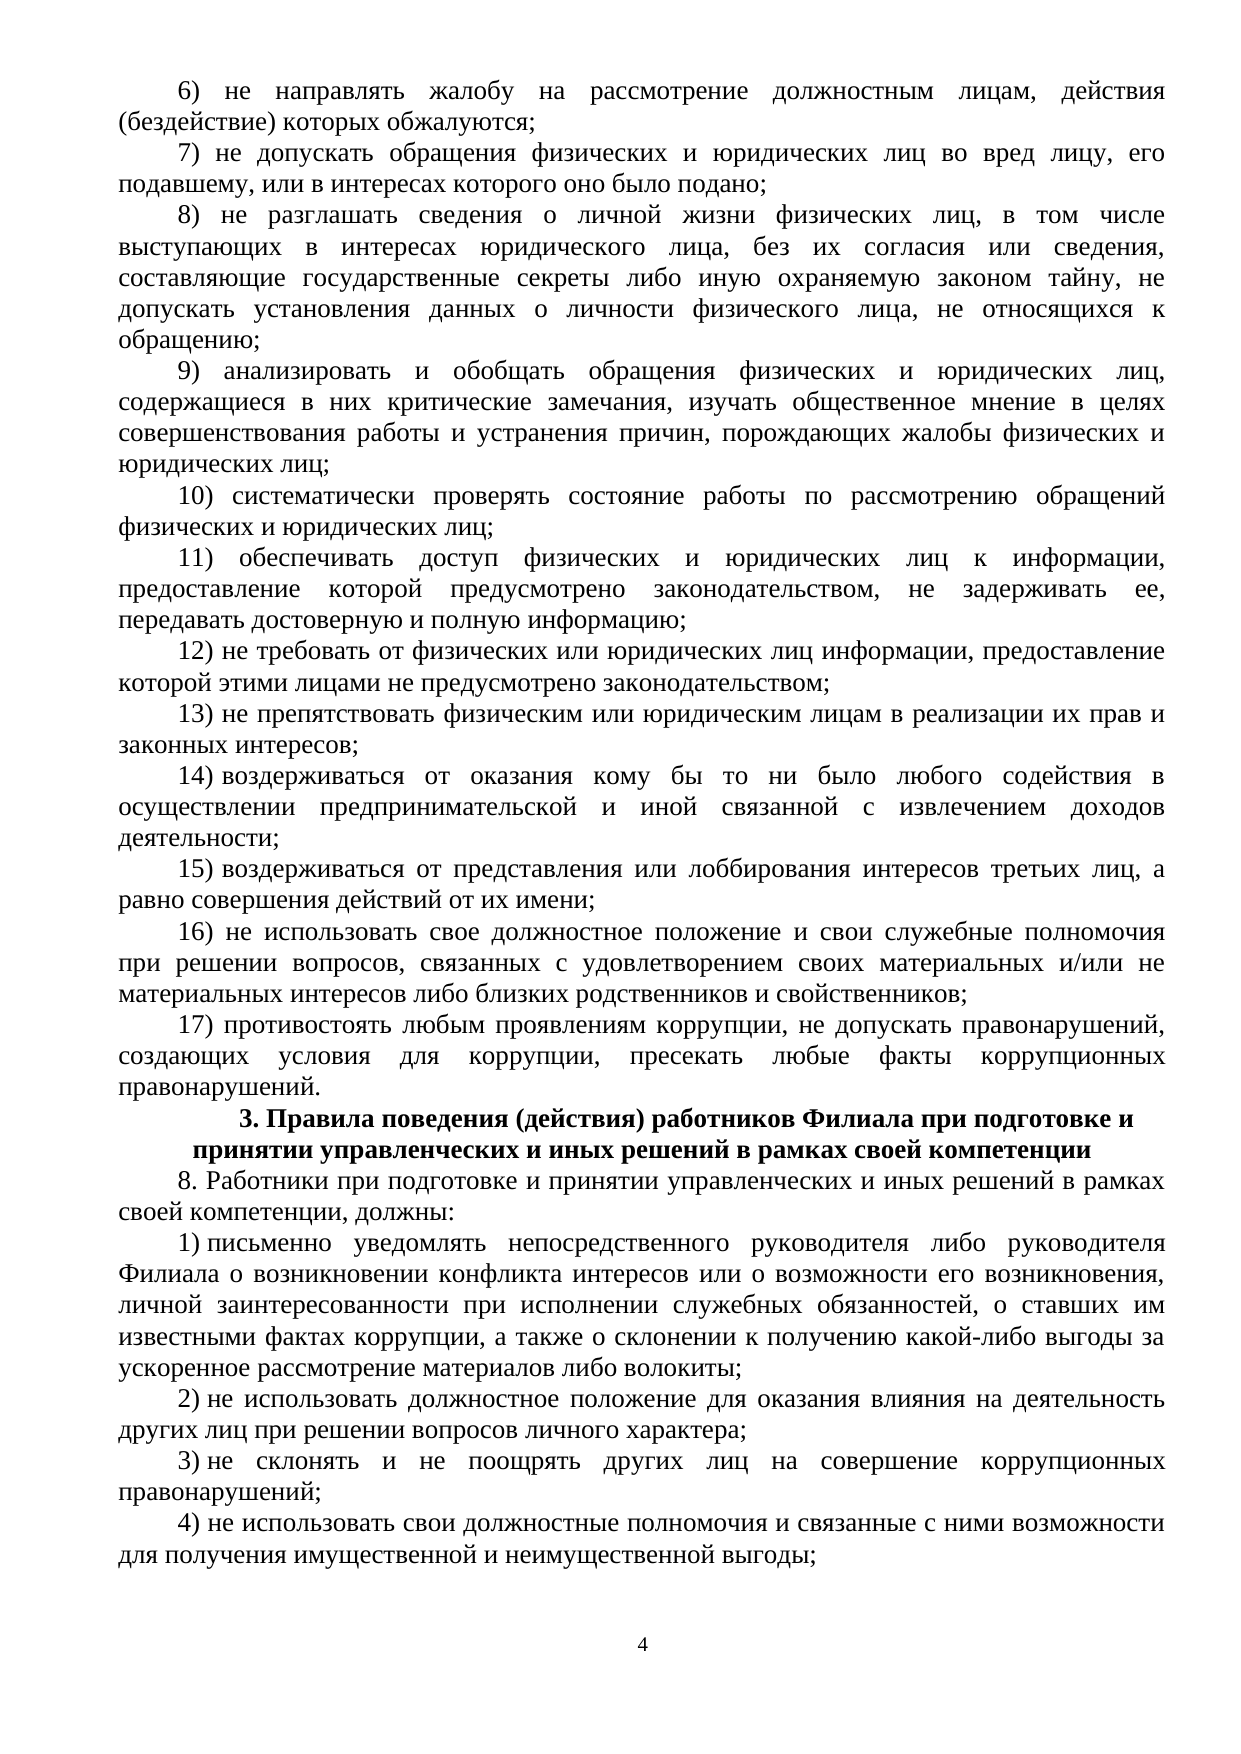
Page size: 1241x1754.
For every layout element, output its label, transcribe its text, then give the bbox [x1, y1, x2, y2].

text 3) не склонять и не поощрять других лиц на совершение коррупционных правонарушений; [118, 1444, 1167, 1507]
text 7) не допускать обращения физических и юридических лиц во вред лицу, его подавшему, или в интересах которого оно было подано; [118, 136, 1167, 198]
text 17) противостоять любым проявлениям коррупции, не допускать правонарушений, создающих условия для коррупции, пресекать любые факты коррупционных правонарушений. [118, 1008, 1167, 1102]
text 12) не требовать от физических или юридических лиц информации, предоставление которой этими лицами не предусмотрено законодательством; [118, 634, 1167, 697]
text 4) не использовать свои должностные полномочия и связанные с ними возможности для получения имущественной и неимущественной выгоды; [118, 1507, 1167, 1569]
text 11) обеспечивать доступ физических и юридических лиц к информации, предоставление которой предусмотрено законодательством, не задерживать ее, передавать достоверную и полную информацию; [118, 541, 1167, 634]
text 15) воздерживаться от представления или лоббирования интересов третьих лиц, а равно совершения действий от их имени; [118, 852, 1167, 915]
text 9) анализировать и обобщать обращения физических и юридических лиц, содержащиеся в них критические замечания, изучать общественное мнение в целях совершенствования работы и устранения причин, порождающих жалобы физических и юридических лиц; [118, 354, 1167, 479]
text 3. Правила поведения (действия) работников Филиала при подготовке и принятии управленческих и иных решений в рамках своей компетенции [118, 1102, 1167, 1164]
text 10) систематически проверять состояние работы по рассмотрению обращений физических и юридических лиц; [118, 479, 1167, 541]
text 8) не разглашать сведения о личной жизни физических лиц, в том числе выступающих в интересах юридического лица, без их согласия или сведения, составляющие государственные секреты либо иную охраняемую законом тайну, не допускать установления данных о личности физического лица, не относящихся к обращению; [118, 198, 1167, 354]
text 14) воздерживаться от оказания кому бы то ни было любого содействия в осуществлении предпринимательской и иной связанной с извлечением доходов деятельности; [118, 759, 1167, 852]
text 16) не использовать свое должностное положение и свои служебные полномочия при решении вопросов, связанных с удовлетворением своих материальных и/или не материальных интересов либо близких родственников и свойственников; [118, 915, 1167, 1008]
text 8. Работники при подготовке и принятии управленческих и иных решений в рамках своей компетенции, должны: [118, 1164, 1167, 1226]
text 13) не препятствовать физическим или юридическим лицам в реализации их прав и законных интересов; [118, 697, 1167, 759]
text 6) не направлять жалобу на рассмотрение должностным лицам, действия (бездействие) которых обжалуются; [118, 74, 1167, 136]
text 2) не использовать должностное положение для оказания влияния на деятельность других лиц при решении вопросов личного характера; [118, 1382, 1167, 1444]
text 1) письменно уведомлять непосредственного руководителя либо руководителя Филиала о возникновении конфликта интересов или о возможности его возникновения, личной заинтересованности при исполнении служебных обязанностей, о ставших им известными фактах коррупции, а также о склонении к получению какой-либо выгоды за ускоренное рассмотрение материалов либо волокиты; [118, 1226, 1167, 1382]
